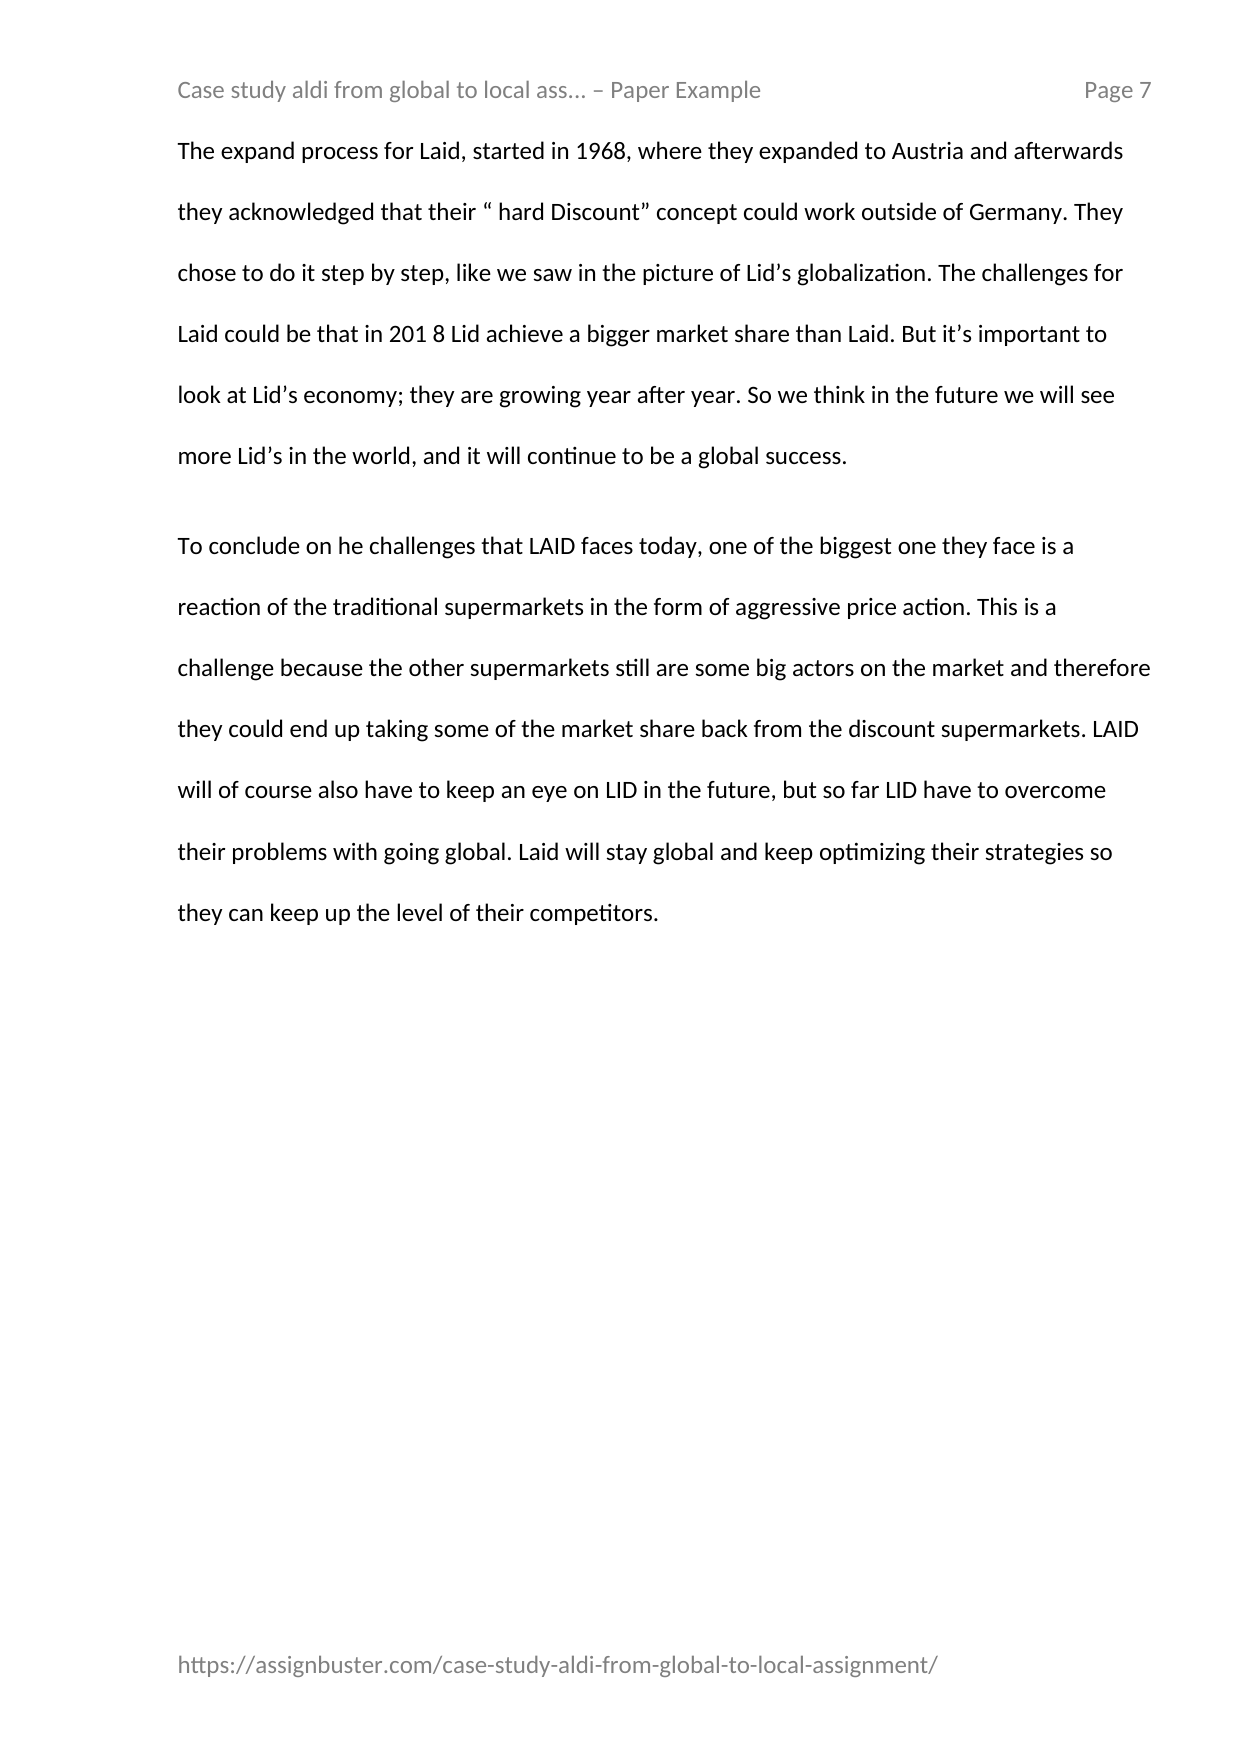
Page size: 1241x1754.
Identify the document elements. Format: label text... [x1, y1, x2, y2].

text To conclude on he challenges that LAID faces today, one of the biggest one they face is a reaction of the traditional supermarkets in the form of aggressive price action. This is a challenge because the other supermarkets still are some big actors on the market and therefore they could end up taking some of the market share back from the discount supermarkets. LAID will of course also have to keep an eye on LID in the future, but so far LID have to overcome their problems with going global. Laid will stay global and keep optimizing their strategies so they can keep up the level of their competitors. [177, 531, 1152, 927]
text The expand process for Laid, started in 1968, where they expanded to Austria and afterwards they acknowledged that their “ hard Discount” concept could work outside of Germany. They chose to do it step by step, like we saw in the picture of Lid’s globalization. The challenges for Laid could be that in 201 8 Lid achieve a bigger market share than Laid. But it’s important to look at Lid’s economy; they are growing year after year. So we think in the future we will see more Lid’s in the world, and it will continue to be a global success. [177, 135, 1152, 471]
